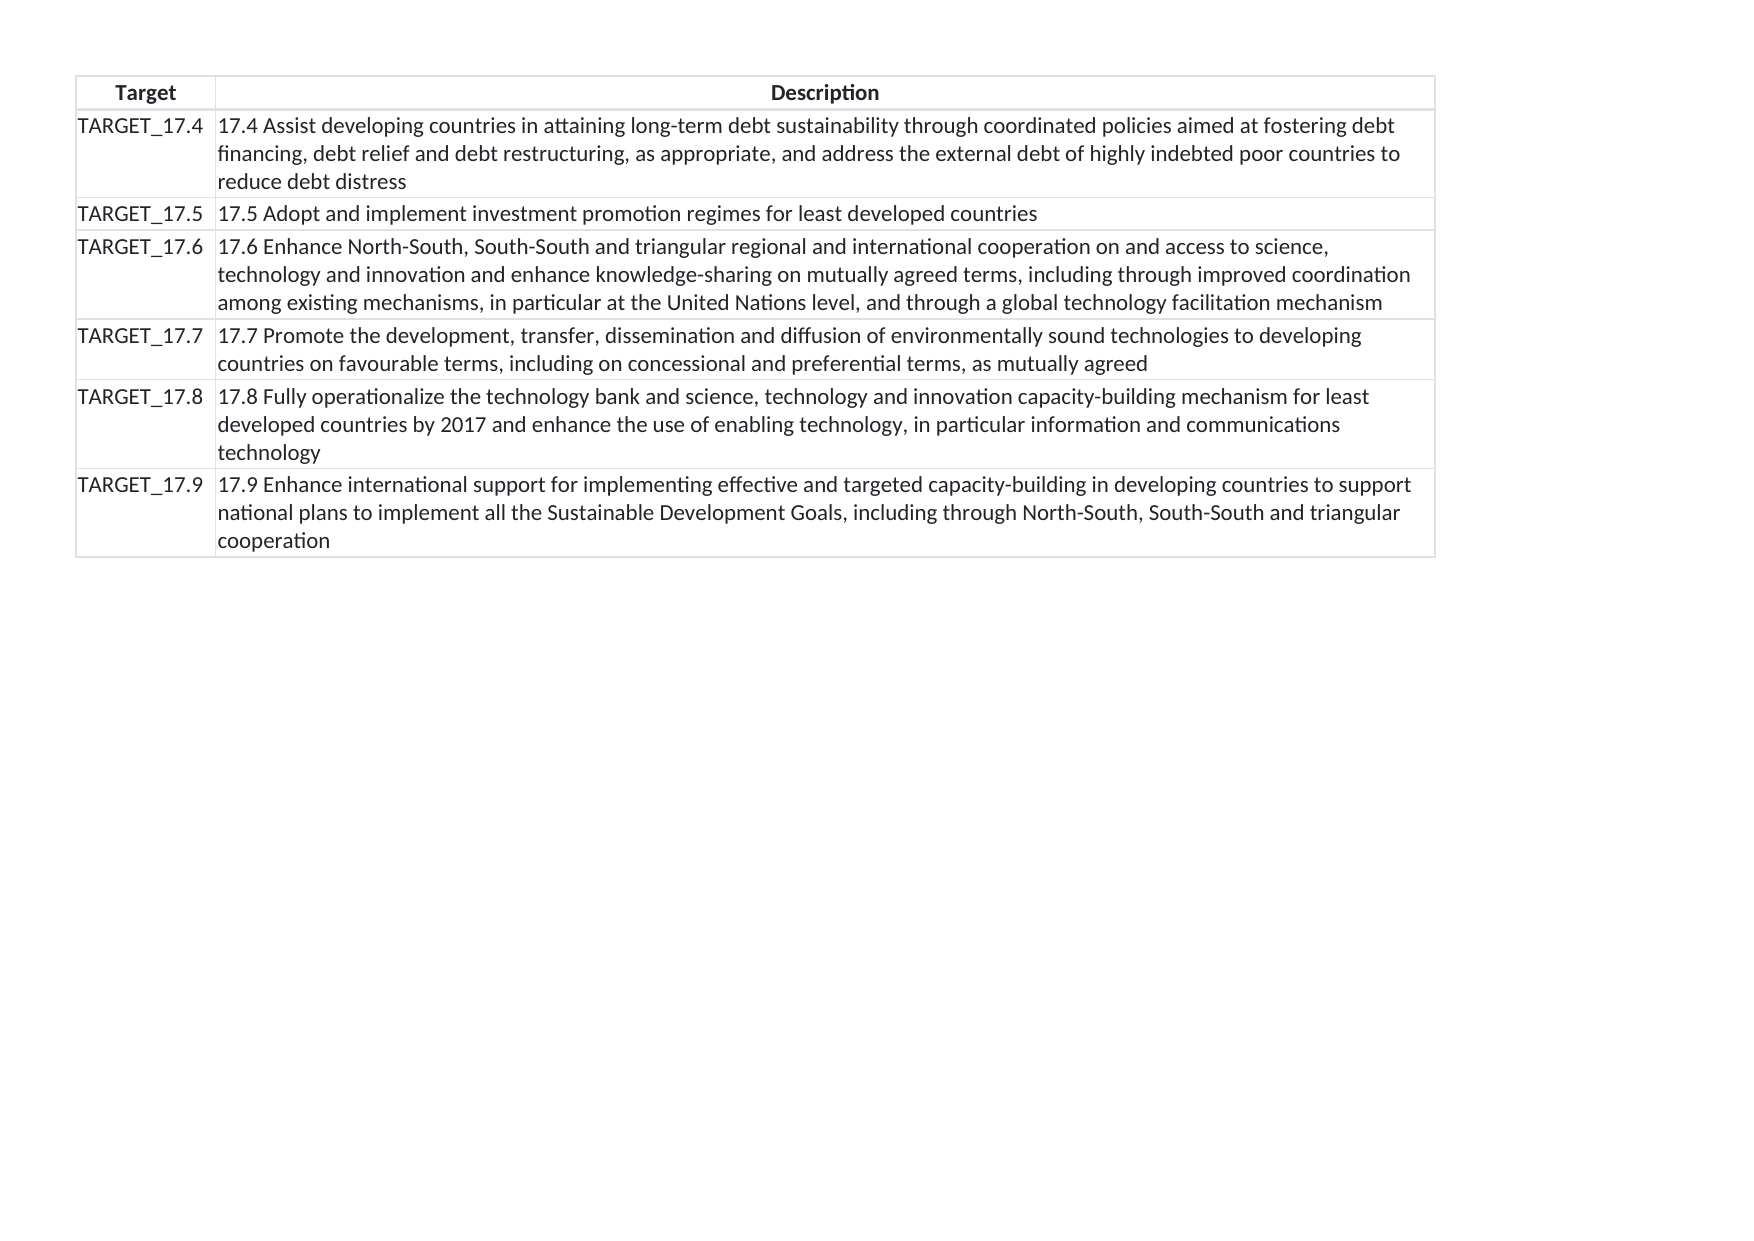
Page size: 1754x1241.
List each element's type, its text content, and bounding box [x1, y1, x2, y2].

table_cell TARGET_17.7 [77, 320, 215, 379]
table_cell TARGET_17.9 [77, 469, 215, 556]
table_cell TARGET_17.8 [77, 380, 215, 467]
table_cell 17.5 Adopt and implement investment promotion regimes for least developed countries [216, 198, 1434, 229]
table_cell 17.7 Promote the development, transfer, dissemination and diffusion of environmentally sound technologies to developing countries on favourable terms, including on concessional and preferential terms, as mutually agreed [216, 320, 1434, 379]
table_cell 17.8 Fully operationalize the technology bank and science, technology and innovation capacity-building mechanism for least developed countries by 2017 and enhance the use of enabling technology, in particular information and communications technology [216, 380, 1434, 467]
table_cell 17.6 Enhance North-South, South-South and triangular regional and international cooperation on and access to science, technology and innovation and enhance knowledge-sharing on mutually agreed terms, including through improved coordination among existing mechanisms, in particular at the United Nations level, and through a global technology facilitation mechanism [216, 231, 1434, 318]
table_cell TARGET_17.5 [77, 198, 215, 229]
table_header Description [216, 77, 1434, 108]
table_cell 17.4 Assist developing countries in attaining long-term debt sustainability through coordinated policies aimed at fostering debt financing, debt relief and debt restructuring, as appropriate, and address the external debt of highly indebted poor countries to reduce debt distress [216, 111, 1434, 196]
table_cell TARGET_17.6 [77, 231, 215, 318]
table_cell TARGET_17.4 [77, 111, 215, 196]
table_cell 17.9 Enhance international support for implementing effective and targeted capacity-building in developing countries to support national plans to implement all the Sustainable Development Goals, including through North-South, South-South and triangular cooperation [216, 469, 1434, 556]
table_header Target [77, 77, 215, 108]
